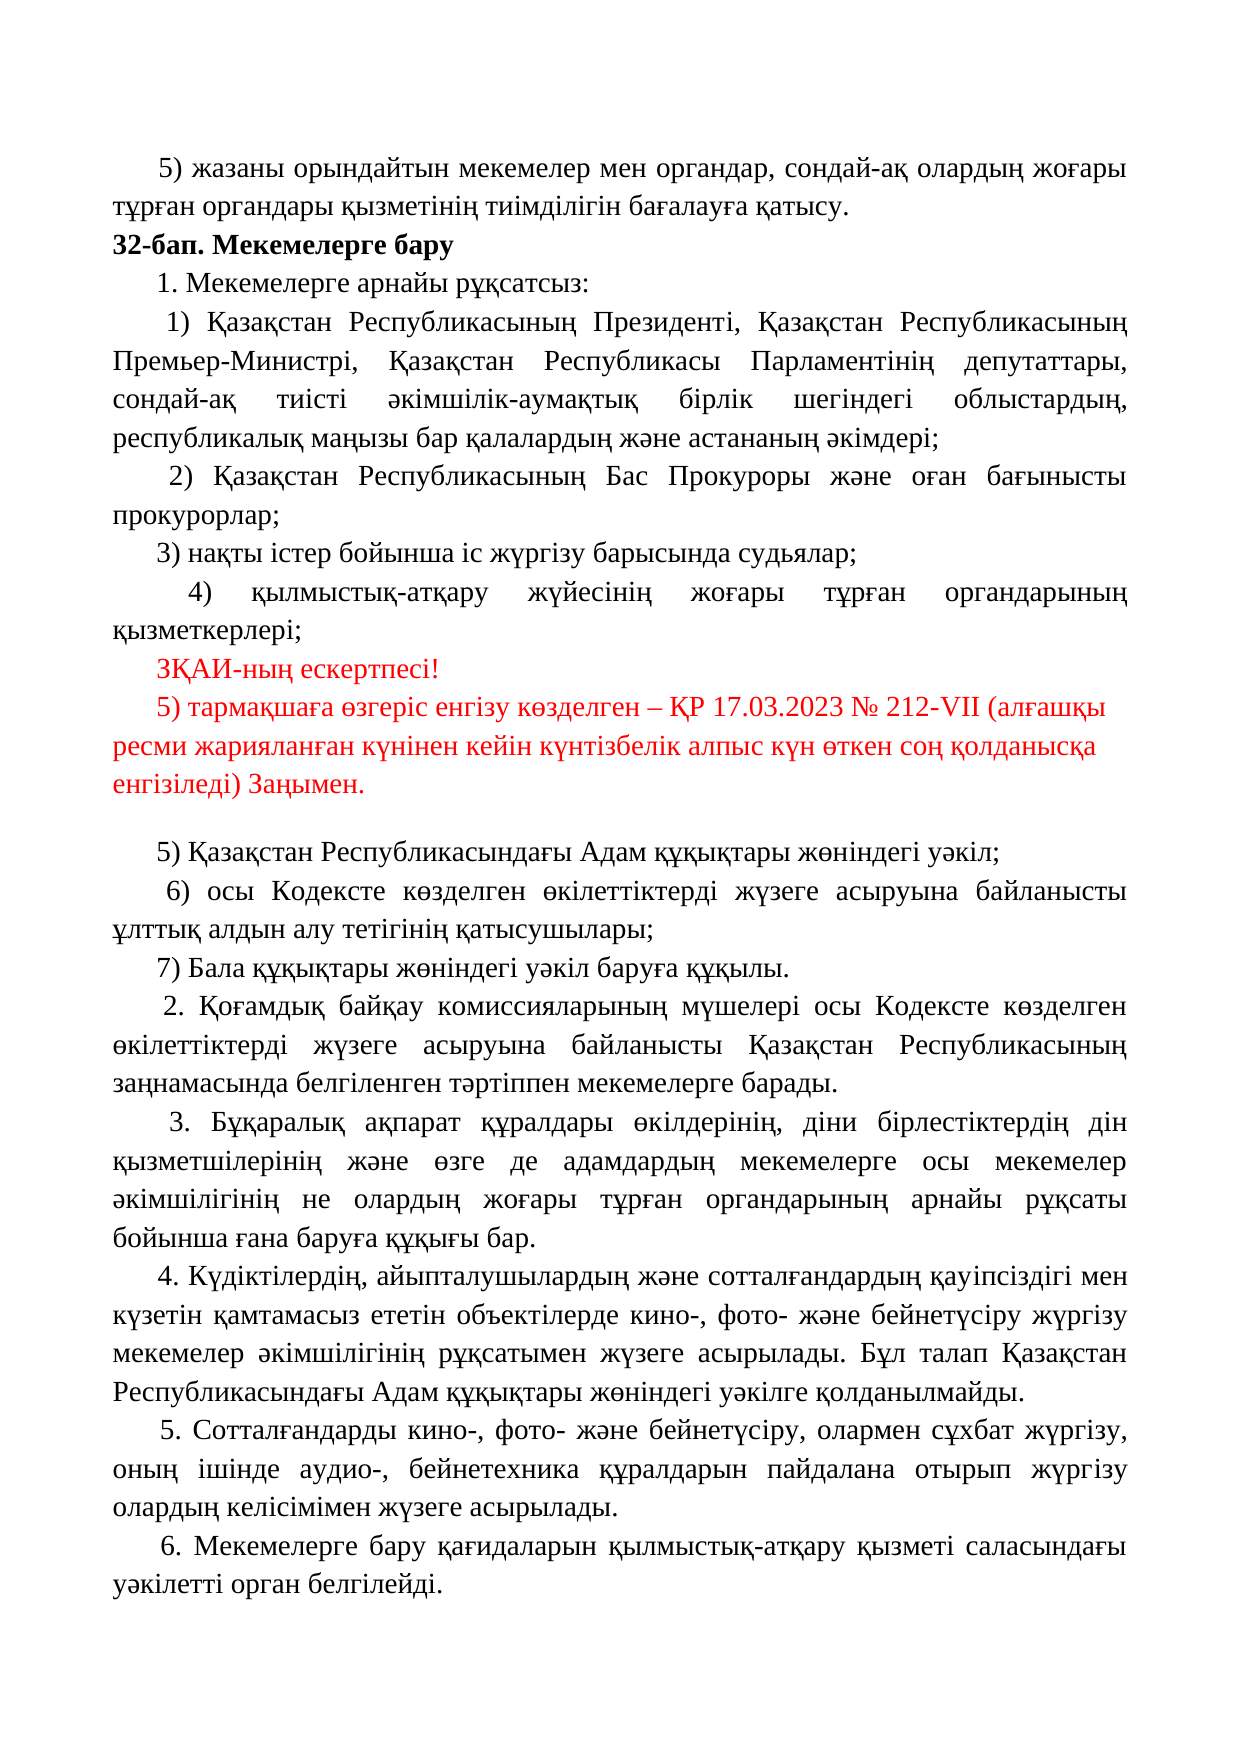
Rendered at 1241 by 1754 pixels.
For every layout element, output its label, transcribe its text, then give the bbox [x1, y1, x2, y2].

text 6) осы Кодексте көзделген өкілеттіктерді жүзеге асыруына байланысты ұлттық алдын алу тетігінің қатысушылары; [112, 873, 1128, 945]
text 32-бап. Мекемелерге бару [112, 227, 1128, 261]
text 5) Қазақстан Республикасындағы Адам құқықтары жөнiндегi уәкiл; [112, 834, 1128, 868]
text 2. Қоғамдық байқау комиссияларының мүшелері осы Кодексте көзделген өкілеттіктерді жүзеге асыруына байланысты Қазақстан Республикасының заңнамасында белгіленген тәртіппен мекемелерге барады. [112, 988, 1128, 1099]
text 4. Күдіктілердің, айыпталушылардың және сотталғандардың қауiпсiздiгi мен күзетiн қамтамасыз ететін объектiлерде кино-, фото- және бейнетүсiру жүргізу мекемелер әкiмшiлiгiнiң рұқсатымен жүзеге асырылады. Бұл талап Қазақстан Республикасындағы Адам құқықтары жөніндегі уәкілге қолданылмайды. [112, 1258, 1128, 1407]
text 6. Мекемелерге бару қағидаларын қылмыстық-атқару қызметі саласындағы уәкілетті орган белгілейді. [112, 1528, 1128, 1600]
text 3. Бұқаралық ақпарат құралдары өкiлдерiнің, діни бірлестіктердің дін қызметшілерінің және өзге де адамдардың мекемелерге осы мекемелер әкiмшiлiгiнiң не олардың жоғары тұрған органдарының арнайы рұқсаты бойынша ғана баруға құқығы бар. [112, 1104, 1128, 1253]
text 4) қылмыстық-атқару жүйесiнiң жоғары тұрған органдарының қызметкерлерi; [112, 574, 1128, 646]
text 2) Қазақстан Республикасының Бас Прокуроры және оған бағынысты прокурорлар; [112, 458, 1128, 530]
text 5) жазаны орындайтын мекемелер мен органдар, сондай-ақ олардың жоғары тұрған органдары қызметінің тиімділігін бағалауға қатысу. [112, 150, 1128, 222]
text 7) Бала құқықтары жөніндегі уәкіл баруға құқылы. [112, 950, 1128, 983]
text 3) нақты істер бойынша іс жүргізу барысында судьялар; [112, 535, 1128, 569]
text 5. Сотталғандарды кино-, фото- және бейнетүсiру, олармен сұхбат жүргiзу, оның iшiнде аудио-, бейнетехника құралдарын пайдалана отырып жүргiзу олардың келiсiмiмен жүзеге асырылады. [112, 1412, 1128, 1523]
text ЗҚАИ-ның ескертпесі! 5) тармақшаға өзгеріс енгізу көзделген – ҚР 17.03.2023 № 212-VII (алғашқы ресми жарияланған күнінен кейін күнтізбелік алпыс күн өткен соң қолданысқа енгізіледі) Заңымен. [112, 651, 1128, 830]
text 1) Қазақстан Республикасының Президентi, Қазақстан Республикасының Премьер-Министрi, Қазақстан Республикасы Парламентiнің депутаттары, сондай-ақ тиiстi әкімшілік-аумақтық бірлік шегiндегі облыстардың, республикалық маңызы бар қалалардың және астананың әкiмдерi; [112, 304, 1128, 453]
text 1. Мекемелерге арнайы рұқсатсыз: [112, 266, 1128, 299]
